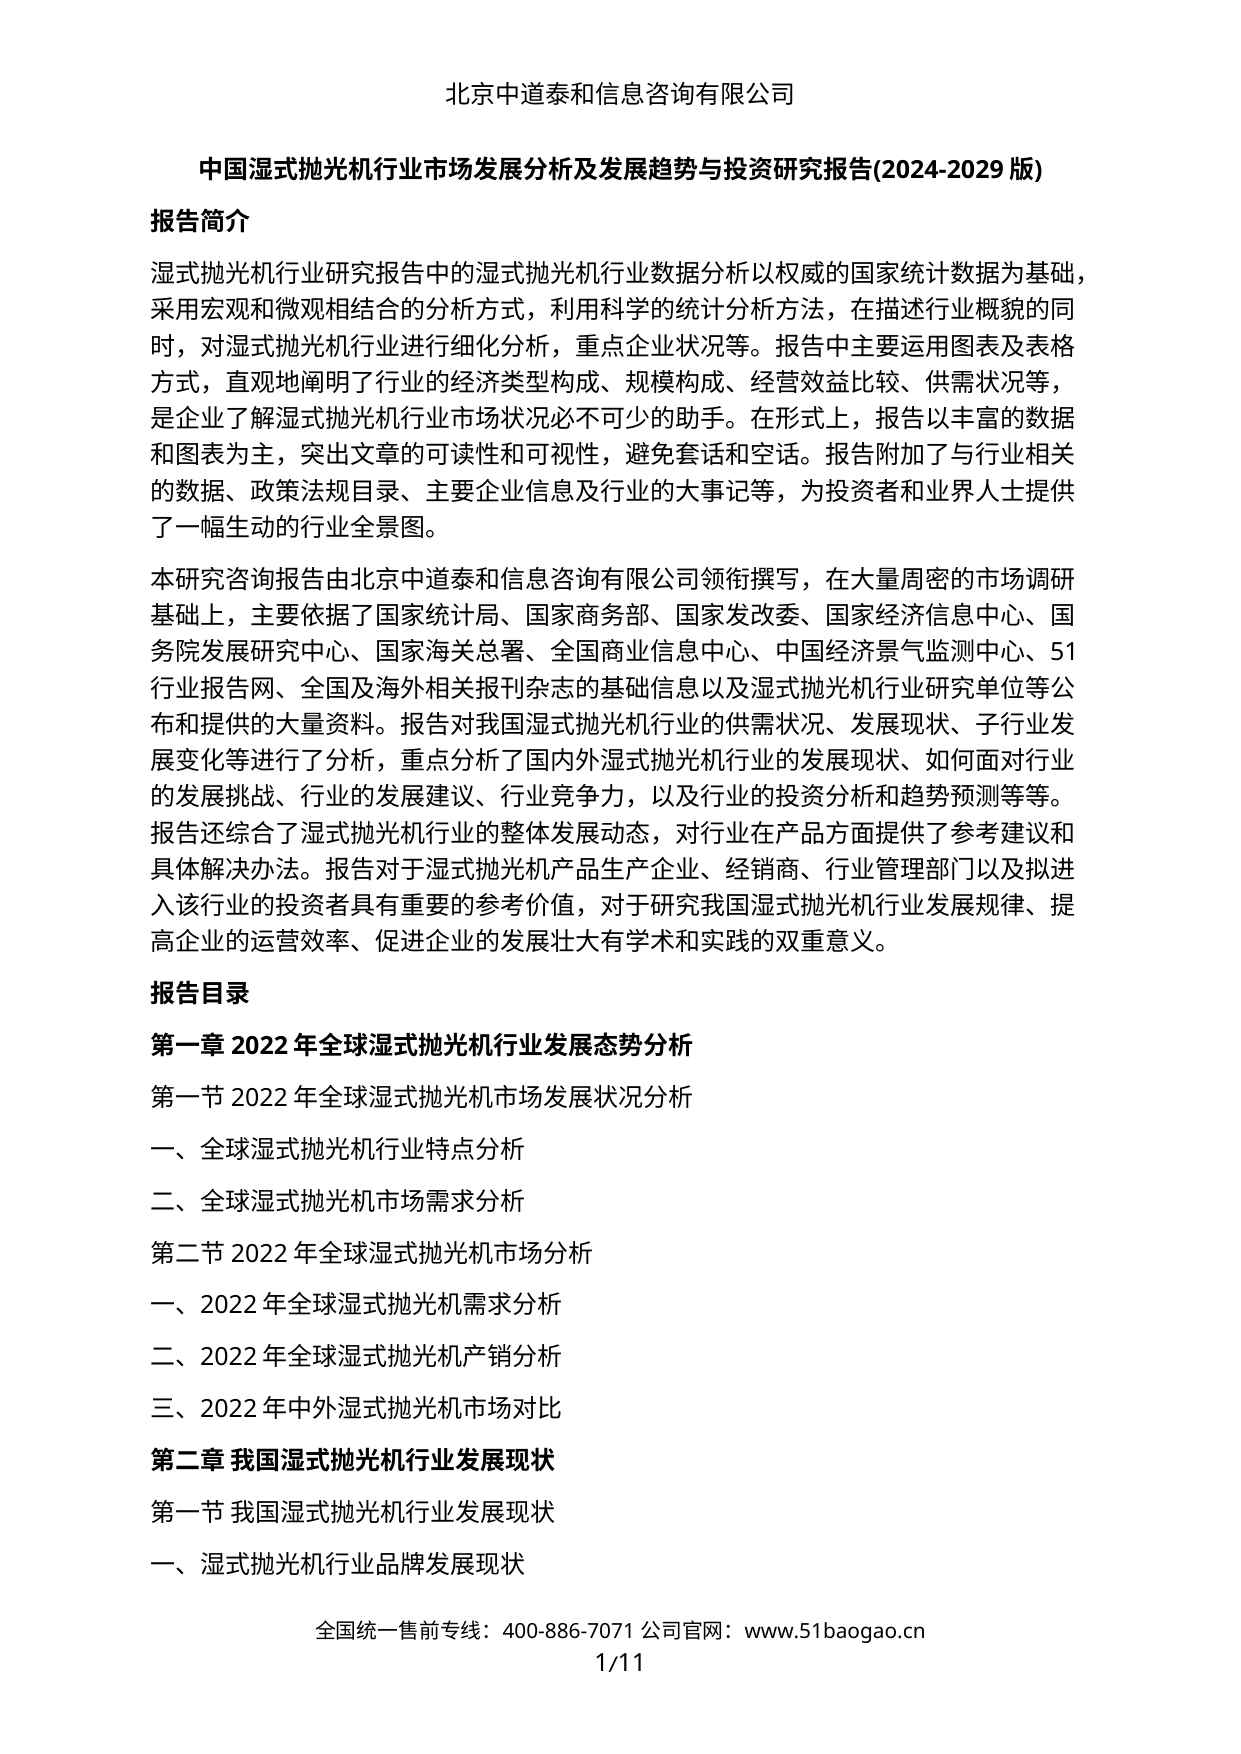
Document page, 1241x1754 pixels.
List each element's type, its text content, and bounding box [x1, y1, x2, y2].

text 第一节 我国湿式抛光机行业发展现状 [150, 1492, 1090, 1529]
text 一、湿式抛光机行业品牌发展现状 [150, 1544, 1090, 1581]
text 第二章 我国湿式抛光机行业发展现状 [150, 1441, 1090, 1477]
text 二、全球湿式抛光机市场需求分析 [150, 1181, 1090, 1217]
text 三、2022年中外湿式抛光机市场对比 [150, 1389, 1090, 1425]
text 中国湿式抛光机行业市场发展分析及发展趋势与投资研究报告(2024-2029版) [150, 150, 1090, 186]
text 二、2022年全球湿式抛光机产销分析 [150, 1337, 1090, 1373]
text 本研究咨询报告由北京中道泰和信息咨询有限公司领衔撰写，在大量周密的市场调研基础上，主要依据了国家统计局、国家商务部、国家发改委、国家经济信息中心、国务院发展研究中心、国家海关总署、全国商业信息中心、中国经济景气监测中心、51行业报告网、全国及海外相关报刊杂志的基础信息以及湿式抛光机行业研究单位等公布和提供的大量资料。报告对我国湿式抛光机行业的供需状况、发展现状、子行业发展变化等进行了分析，重点分析了国内外湿式抛光机行业的发展现状、如何面对行业的发展挑战、行业的发展建议、行业竞争力，以及行业的投资分析和趋势预测等等。报告还综合了湿式抛光机行业的整体发展动态，对行业在产品方面提供了参考建议和具体解决办法。报告对于湿式抛光机产品生产企业、经销商、行业管理部门以及拟进入该行业的投资者具有重要的参考价值，对于研究我国湿式抛光机行业发展规律、提高企业的运营效率、促进企业的发展壮大有学术和实践的双重意义。 [150, 559, 1090, 958]
text 报告目录 [150, 974, 1090, 1010]
text 报告简介 [150, 202, 1090, 238]
text 第一节 2022年全球湿式抛光机市场发展状况分析 [150, 1077, 1090, 1114]
text 一、2022年全球湿式抛光机需求分析 [150, 1285, 1090, 1321]
text 第一章 2022年全球湿式抛光机行业发展态势分析 [150, 1026, 1090, 1062]
text 湿式抛光机行业研究报告中的湿式抛光机行业数据分析以权威的国家统计数据为基础，采用宏观和微观相结合的分析方式，利用科学的统计分析方法，在描述行业概貌的同时，对湿式抛光机行业进行细化分析，重点企业状况等。报告中主要运用图表及表格方式，直观地阐明了行业的经济类型构成、规模构成、经营效益比较、供需状况等，是企业了解湿式抛光机行业市场状况必不可少的助手。在形式上，报告以丰富的数据和图表为主，突出文章的可读性和可视性，避免套话和空话。报告附加了与行业相关的数据、政策法规目录、主要企业信息及行业的大事记等，为投资者和业界人士提供了一幅生动的行业全景图。 [150, 254, 1090, 544]
text 第二节 2022年全球湿式抛光机市场分析 [150, 1233, 1090, 1269]
text 一、全球湿式抛光机行业特点分析 [150, 1129, 1090, 1166]
